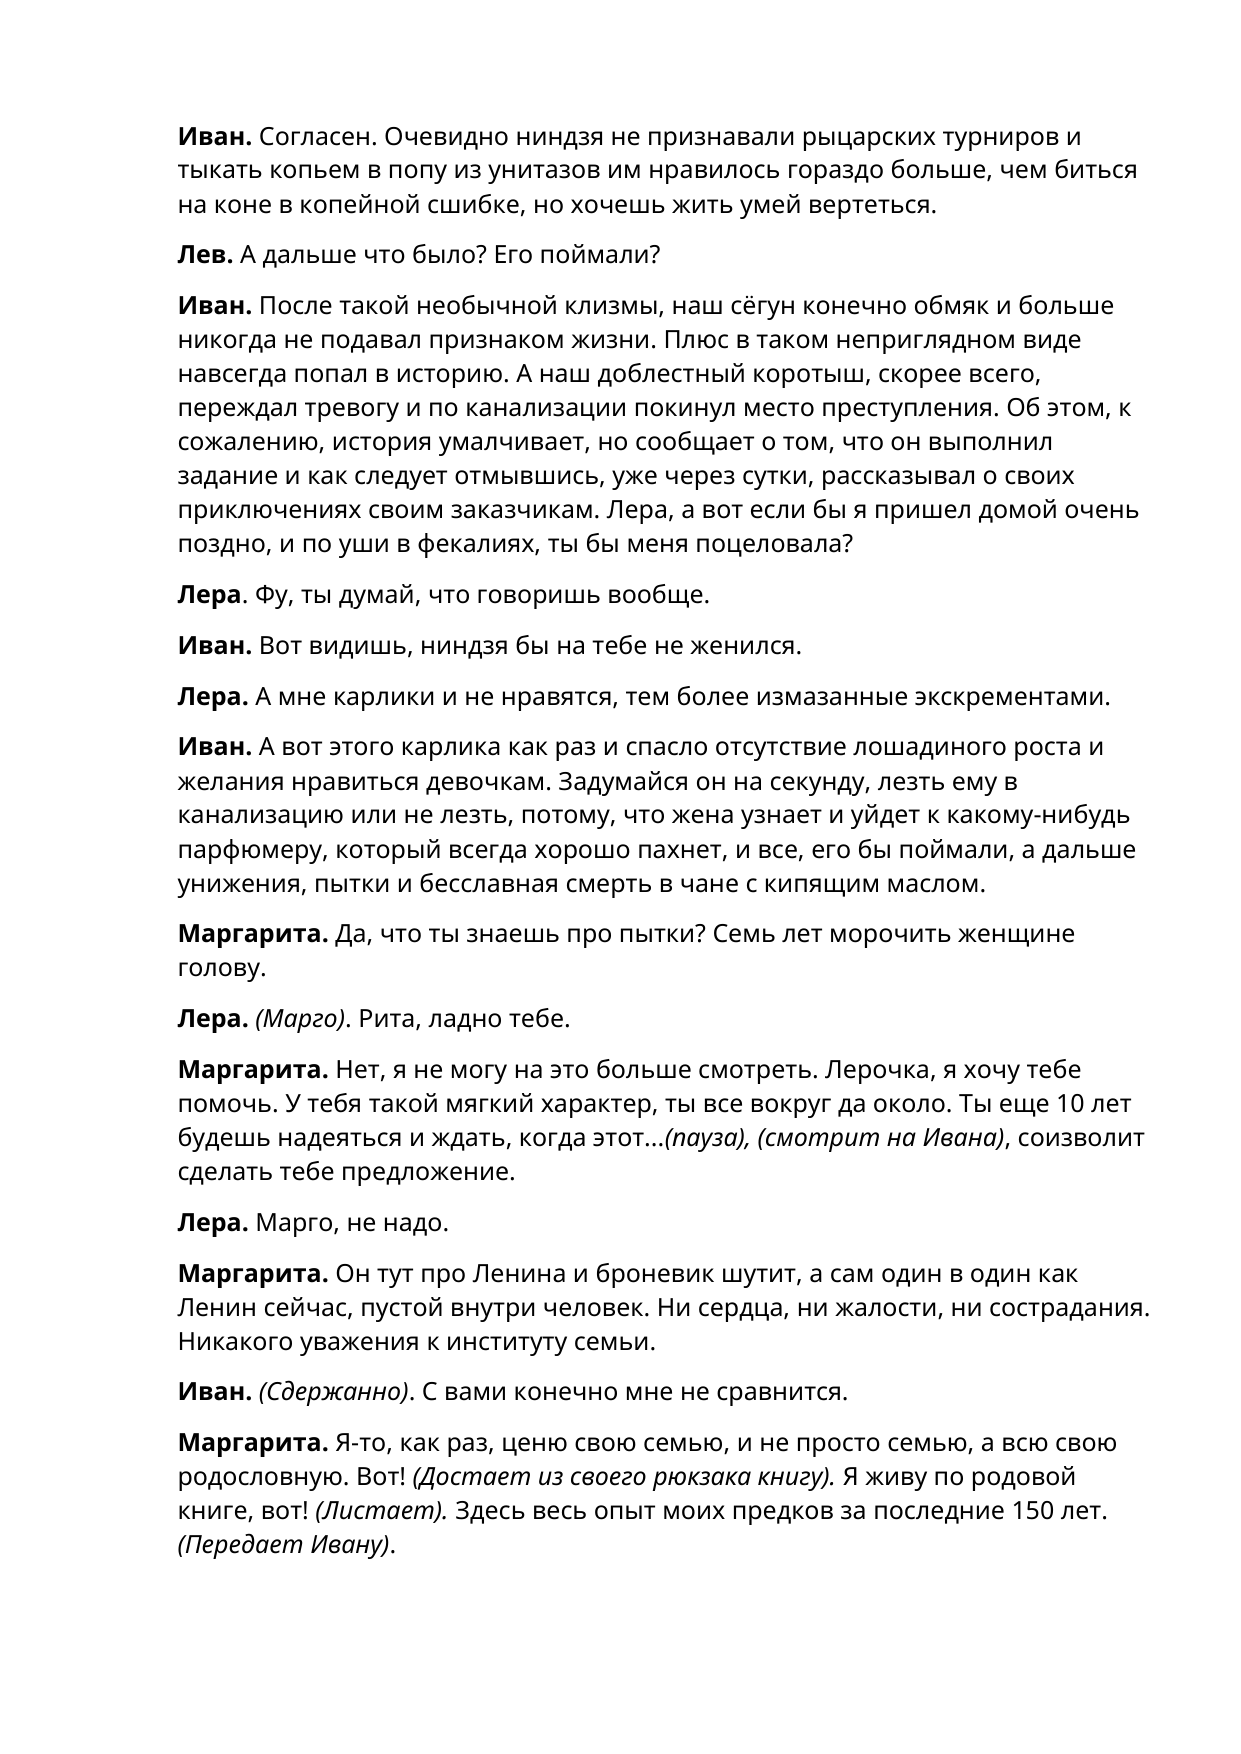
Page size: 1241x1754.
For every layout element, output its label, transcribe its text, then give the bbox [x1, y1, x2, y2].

text Иван. А вот этого карлика как раз и спасло отсутствие лошадиного роста и желания нравиться девочкам. Задумайся он на секунду, лезть ему в канализацию или не лезть, потому, что жена узнает и уйдет к какому-нибудь парфюмеру, который всегда хорошо пахнет, и все, его бы поймали, а дальше унижения, пытки и бесславная смерть в чане с кипящим маслом. [177, 729, 1152, 899]
text Лера. Марго, не надо. [177, 1204, 1152, 1238]
text Иван. После такой необычной клизмы, наш сёгун конечно обмяк и больше никогда не подавал признаком жизни. Плюс в таком неприглядном виде навсегда попал в историю. А наш доблестный коротыш, скорее всего, переждал тревогу и по канализации покинул место преступления. Об этом, к сожалению, история умалчивает, но сообщает о том, что он выполнил задание и как следует отмывшись, уже через сутки, рассказывал о своих приключениях своим заказчикам. Лера, а вот если бы я пришел домой очень поздно, и по уши в фекалиях, ты бы меня поцеловала? [177, 288, 1152, 560]
text Иван. Согласен. Очевидно ниндзя не признавали рыцарских турниров и тыкать копьем в попу из унитазов им нравилось гораздо больше, чем биться на коне в копейной сшибке, но хочешь жить умей вертеться. [177, 118, 1152, 220]
text Маргарита. Он тут про Ленина и броневик шутит, а сам один в один как Ленин сейчас, пустой внутри человек. Ни сердца, ни жалости, ни сострадания. Никакого уважения к институту семьи. [177, 1255, 1152, 1357]
text Лера. А мне карлики и не нравятся, тем более измазанные экскрементами. [177, 678, 1152, 712]
text Маргарита. Да, что ты знаешь про пытки? Семь лет морочить женщине голову. [177, 916, 1152, 984]
text Лера. (Марго). Рита, ладно тебе. [177, 1001, 1152, 1035]
text Иван. (Сдержанно). С вами конечно мне не сравнится. [177, 1374, 1152, 1408]
text Маргарита. Я-то, как раз, ценю свою семью, и не просто семью, а всю свою родословную. Вот! (Достает из своего рюкзака книгу). Я живу по родовой книге, вот! (Листает). Здесь весь опыт моих предков за последние 150 лет. (Передает Ивану). [177, 1425, 1152, 1561]
text Лев. А дальше что было? Его поймали? [177, 237, 1152, 271]
text Маргарита. Нет, я не могу на это больше смотреть. Лерочка, я хочу тебе помочь. У тебя такой мягкий характер, ты все вокруг да около. Ты еще 10 лет будешь надеяться и ждать, когда этот...(пауза), (смотрит на Ивана), соизволит сделать тебе предложение. [177, 1052, 1152, 1188]
text Лера. Фу, ты думай, что говоришь вообще. [177, 577, 1152, 611]
text Иван. Вот видишь, ниндзя бы на тебе не женился. [177, 628, 1152, 662]
